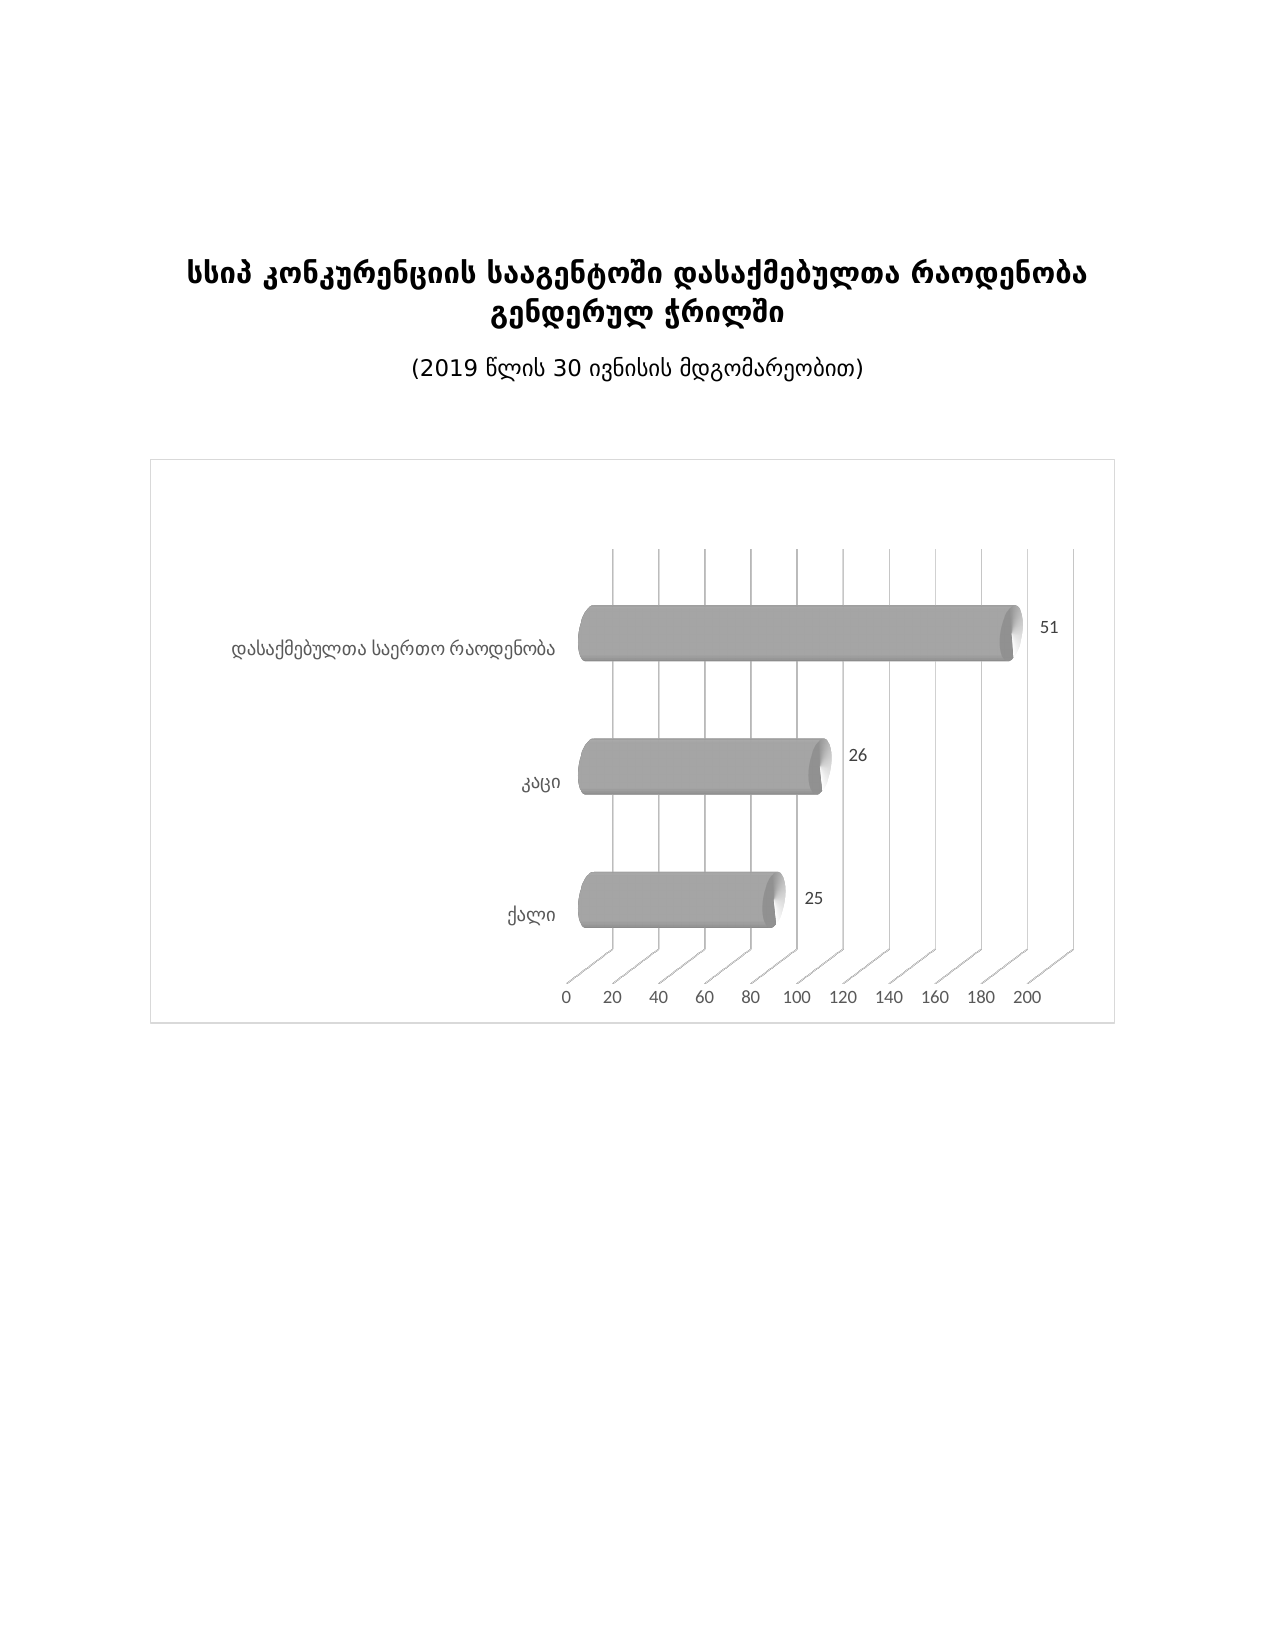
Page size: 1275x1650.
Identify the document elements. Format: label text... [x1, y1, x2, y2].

text სსიპ კონკურენციის სააგენტოში დასაქმებულთა რაოდენობა გენდერულ ჭრილში [150, 256, 1125, 329]
text (2019 წლის 30 ივნისის მდგომარეობით) [150, 355, 1125, 381]
